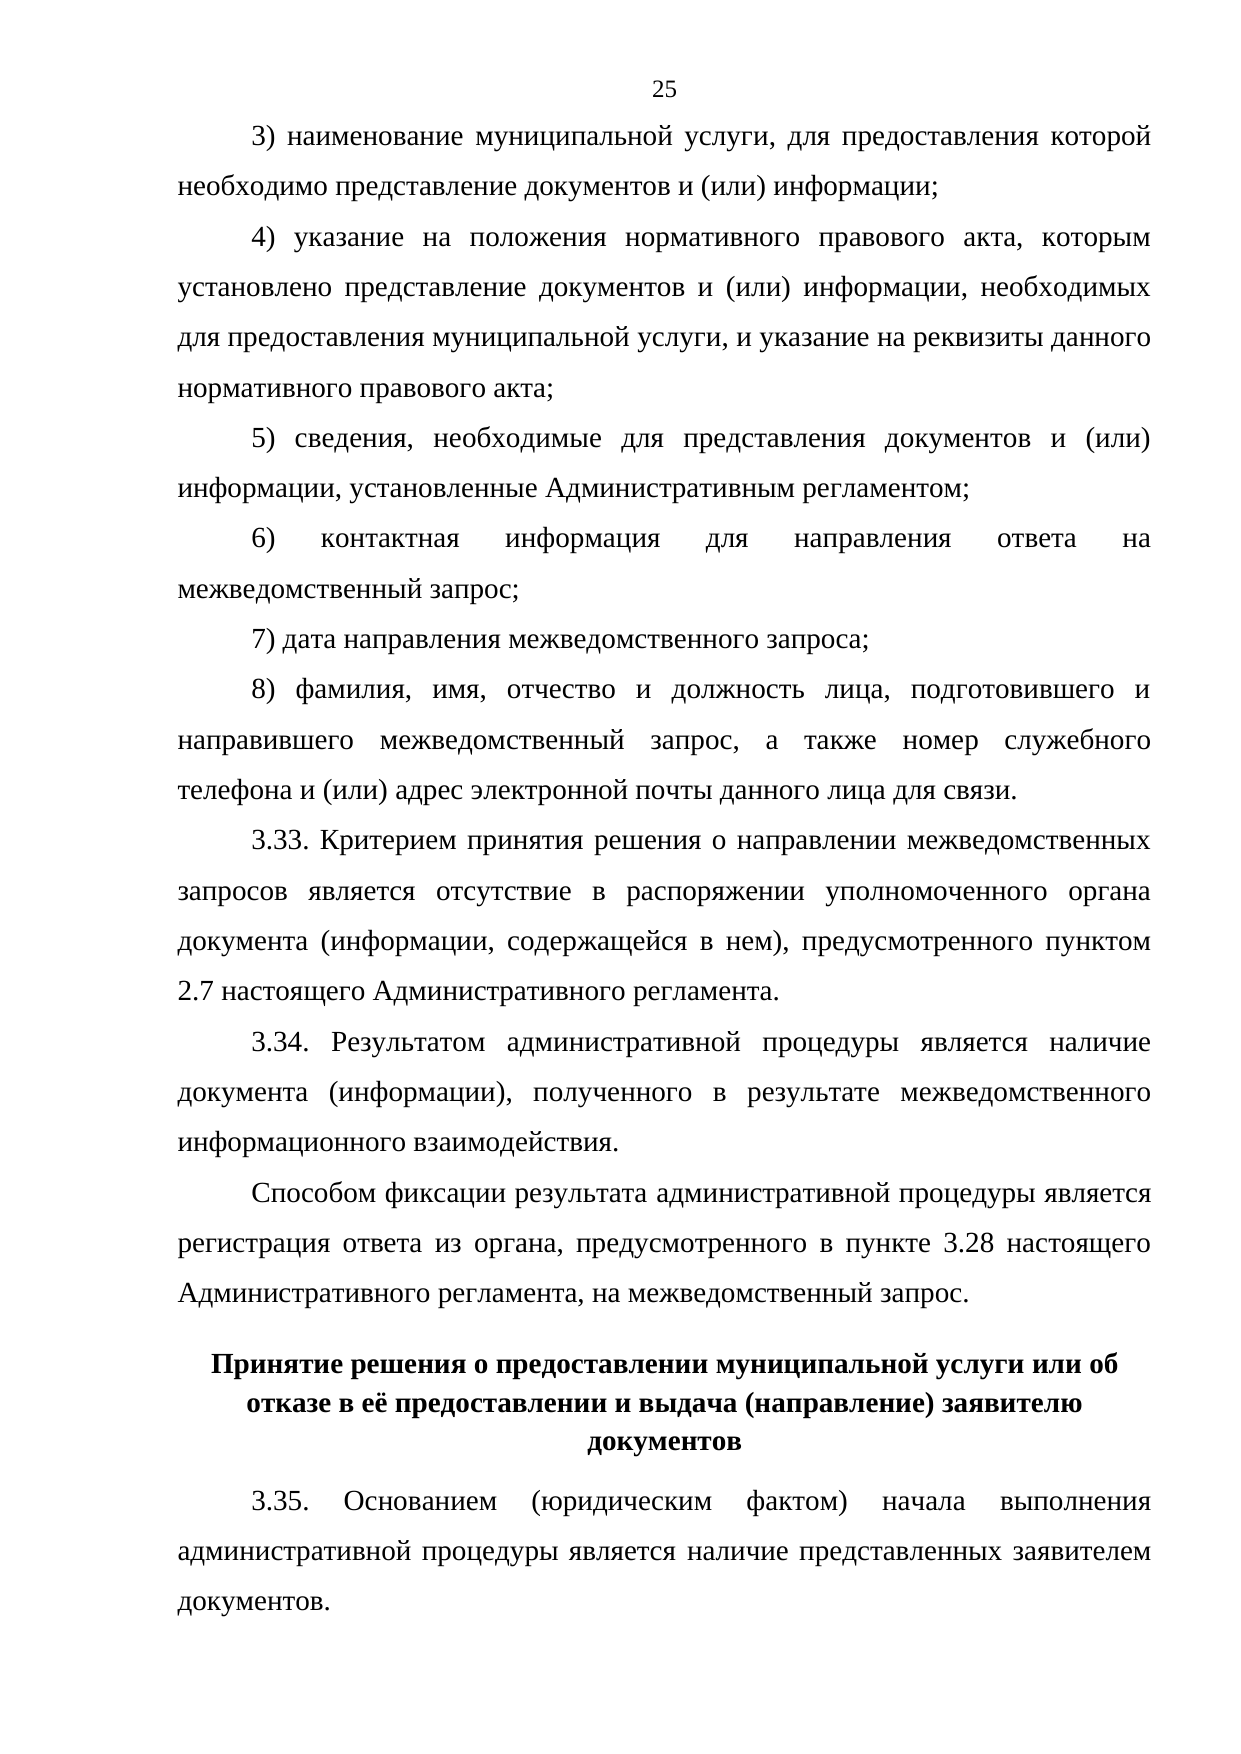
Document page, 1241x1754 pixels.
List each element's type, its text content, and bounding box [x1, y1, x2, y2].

text Принятие решения о предоставлении муниципальной услуги или об отказе в её предоставлении и выдача (направление) заявителю документов [177, 1346, 1152, 1457]
text Способом фиксации результата административной процедуры является регистрация ответа из органа, предусмотренного в пункте 3.28 настоящего Административного регламента, на межведомственный запрос. [177, 1175, 1152, 1309]
text 4) указание на положения нормативного правового акта, которым установлено представление документов и (или) информации, необходимых для предоставления муниципальной услуги, и указание на реквизиты данного нормативного правового акта; [177, 219, 1152, 403]
text 7) дата направления межведомственного запроса; [177, 621, 1152, 655]
text 3.33. Критерием принятия решения о направлении межведомственных запросов является отсутствие в распоряжении уполномоченного органа документа (информации, содержащейся в нем), предусмотренного пунктом 2.7 настоящего Административного регламента. [177, 822, 1152, 1007]
text 8) фамилия, имя, отчество и должность лица, подготовившего и направившего межведомственный запрос, а также номер служебного телефона и (или) адрес электронной почты данного лица для связи. [177, 672, 1152, 806]
text 5) сведения, необходимые для представления документов и (или) информации, установленные Административным регламентом; [177, 420, 1152, 504]
text 6) контактная информация для направления ответа на межведомственный запрос; [177, 521, 1152, 604]
text 3.35. Основанием (юридическим фактом) начала выполнения административной процедуры является наличие представленных заявителем документов. [177, 1483, 1152, 1617]
text 3.34. Результатом административной процедуры является наличие документа (информации), полученного в результате межведомственного информационного взаимодействия. [177, 1024, 1152, 1158]
text 3) наименование муниципальной услуги, для предоставления которой необходимо представление документов и (или) информации; [177, 118, 1152, 202]
